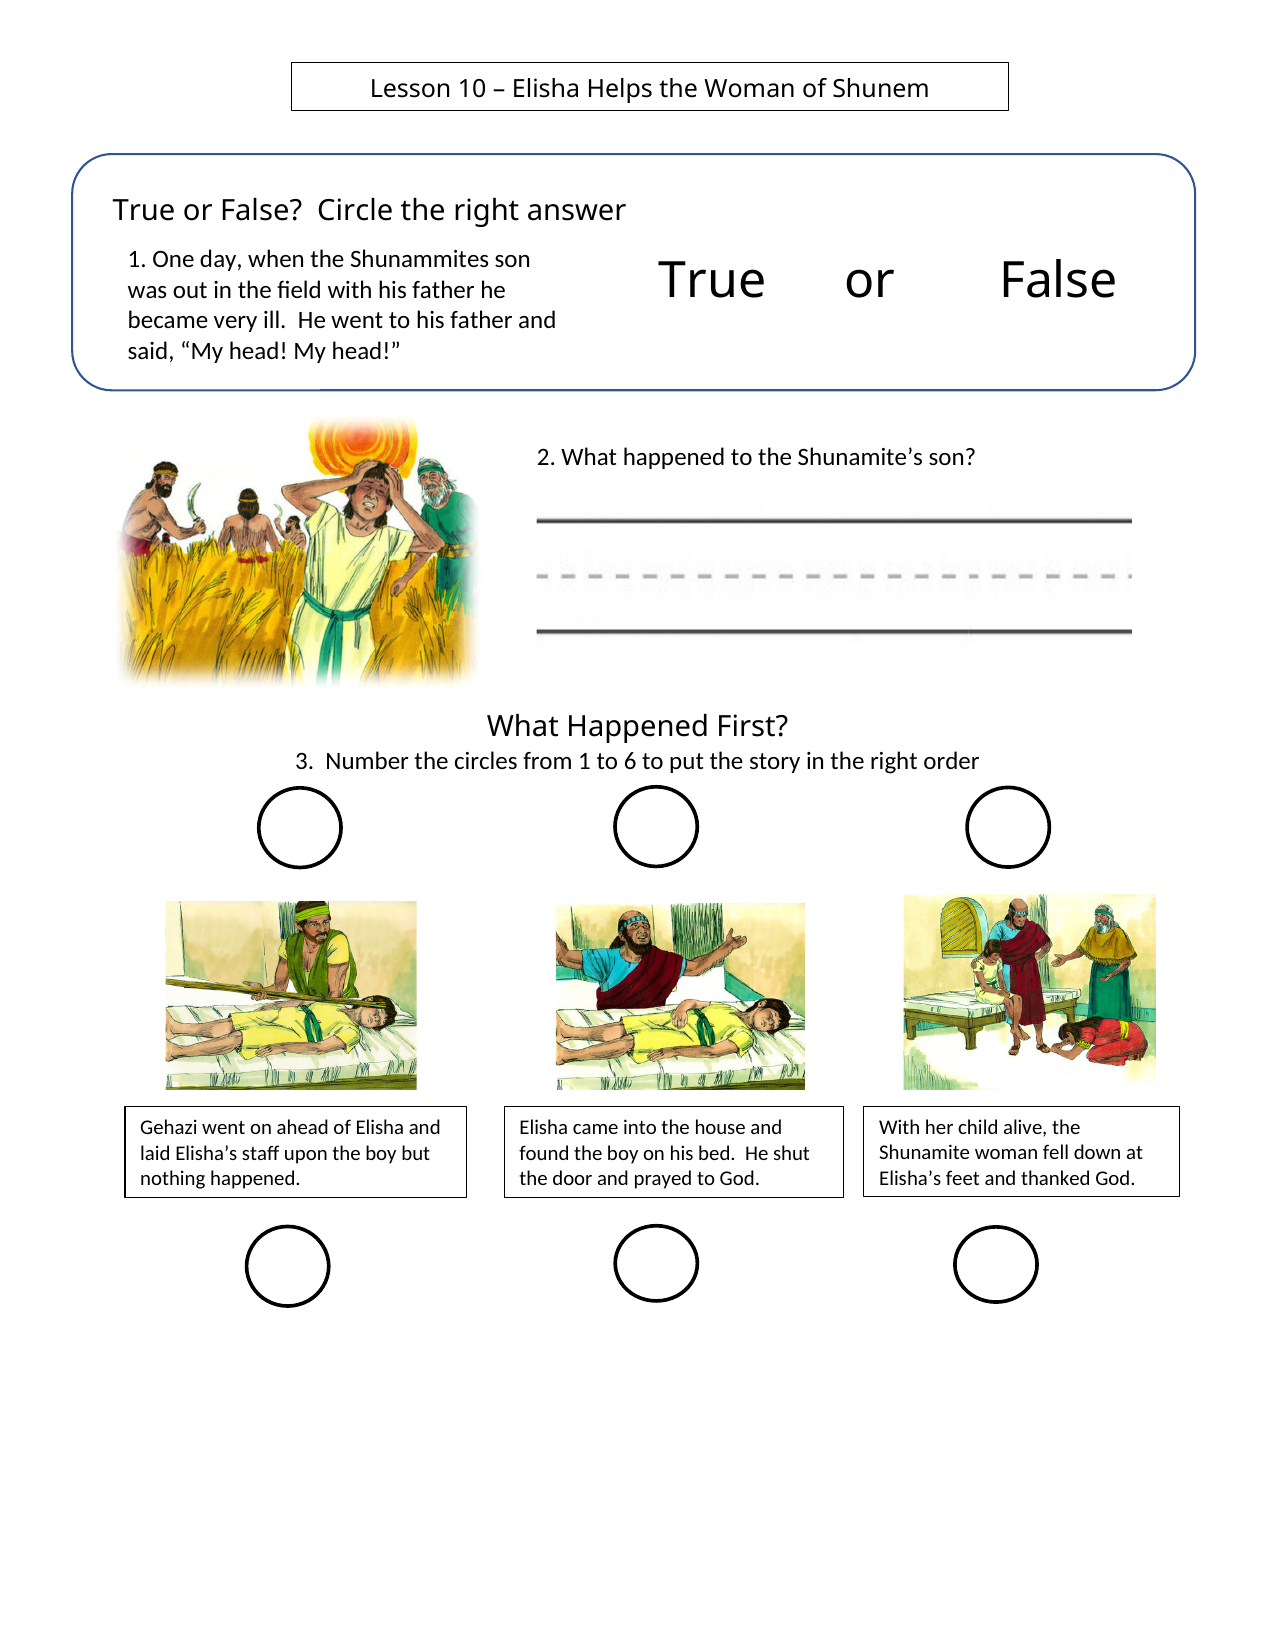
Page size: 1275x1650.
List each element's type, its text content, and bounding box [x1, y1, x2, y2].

text True or False? Circle the right answer [112, 190, 1162, 229]
text 3. Number the circles from 1 to 6 to put the story in the right order [112, 745, 1162, 776]
text What Happened First? [112, 705, 1162, 745]
picture [536, 501, 1132, 664]
picture [903, 894, 1156, 1090]
picture [555, 903, 805, 1090]
picture [142, 442, 453, 661]
picture [165, 901, 417, 1090]
